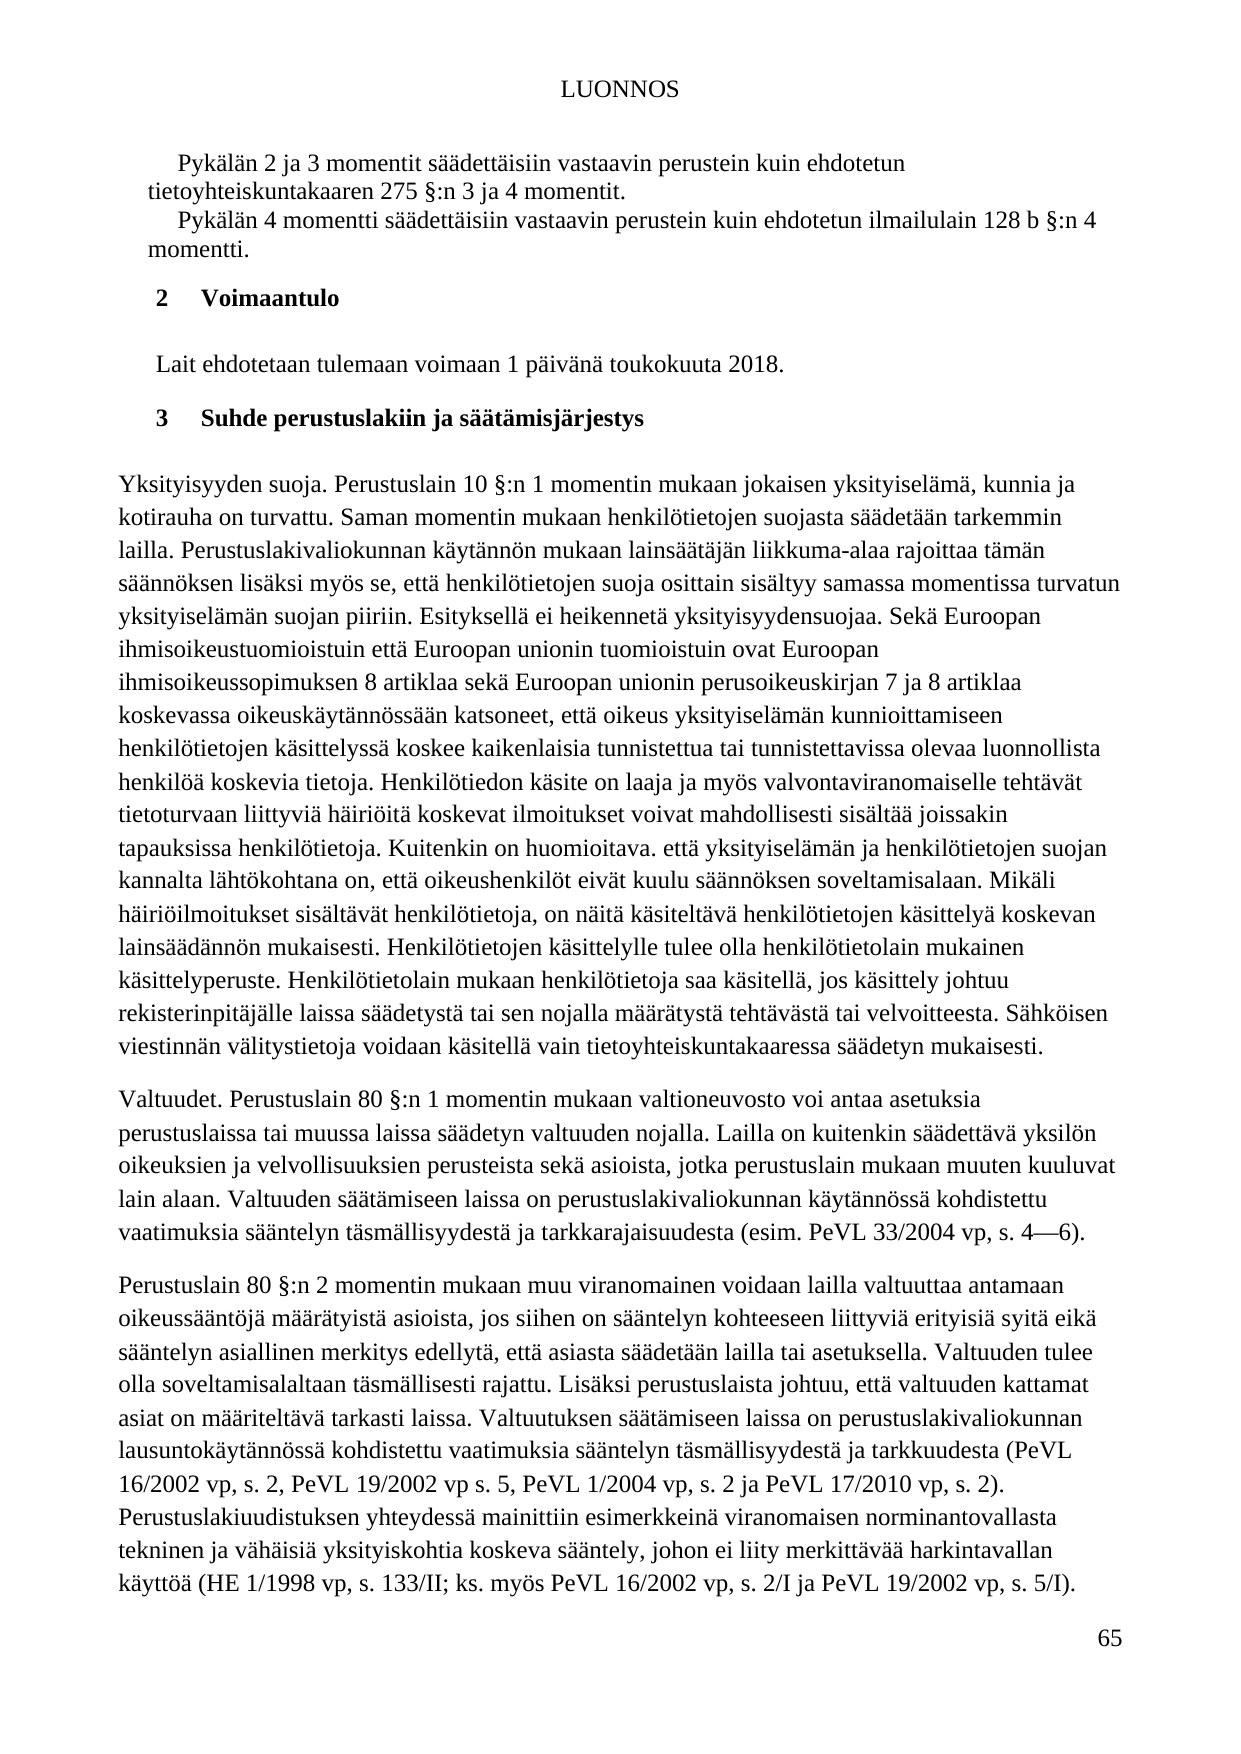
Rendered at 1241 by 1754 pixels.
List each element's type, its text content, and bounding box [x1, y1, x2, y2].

text Perustuslain 80 §:n 2 momentin mukaan muu viranomainen voidaan lailla valtuuttaa antamaan oikeussääntöjä määrätyistä asioista, jos siihen on sääntelyn kohteeseen liittyviä erityisiä syitä eikä sääntelyn asiallinen merkitys edellytä, että asiasta säädetään lailla tai asetuksella. Valtuuden tulee olla soveltamisalaltaan täsmällisesti rajattu. Lisäksi perustuslaista johtuu, että valtuuden kattamat asiat on määriteltävä tarkasti laissa. Valtuutuksen säätämiseen laissa on perustuslakivaliokunnan lausuntokäytännössä kohdistettu vaatimuksia sääntelyn täsmällisyydestä ja tarkkuudesta (PeVL 16/2002 vp, s. 2, PeVL 19/2002 vp s. 5, PeVL 1/2004 vp, s. 2 ja PeVL 17/2010 vp, s. 2). Perustuslakiuudistuksen yhteydessä mainittiin esimerkkeinä viranomaisen norminantovallasta tekninen ja vähäisiä yksityiskohtia koskeva sääntely, johon ei liity merkittävää harkintavallan käyttöä (HE 1/1998 vp, s. 133/II; ks. myös PeVL 16/2002 vp, s. 2/I ja PeVL 19/2002 vp, s. 5/I). [118, 1271, 1122, 1596]
text Valtuudet. Perustuslain 80 §:n 1 momentin mukaan valtioneuvosto voi antaa asetuksia perustuslaissa tai muussa laissa säädetyn valtuuden nojalla. Lailla on kuitenkin säädettävä yksilön oikeuksien ja velvollisuuksien perusteista sekä asioista, jotka perustuslain mukaan muuten kuuluvat lain alaan. Valtuuden säätämiseen laissa on perustuslakivaliokunnan käytännössä kohdistettu vaatimuksia sääntelyn täsmällisyydestä ja tarkkarajaisuudesta (esim. PeVL 33/2004 vp, s. 4—6). [118, 1084, 1122, 1245]
text Pykälän 2 ja 3 momentit säädettäisiin vastaavin perustein kuin ehdotetun tietoyhteiskuntakaaren 275 §:n 3 ja 4 momentit. [148, 148, 1122, 205]
subtitle Voimaantulo [156, 283, 1122, 345]
subtitle Suhde perustuslakiin ja säätämisjärjestys [156, 403, 1122, 432]
text Yksityisyyden suoja. Perustuslain 10 §:n 1 momentin mukaan jokaisen yksityiselämä, kunnia ja kotirauha on turvattu. Saman momentin mukaan henkilötietojen suojasta säädetään tarkemmin lailla. Perustuslakivaliokunnan käytännön mukaan lainsäätäjän liikkuma-alaa rajoittaa tämän säännöksen lisäksi myös se, että henkilötietojen suoja osittain sisältyy samassa momentissa turvatun yksityiselämän suojan piiriin. Esityksellä ei heikennetä yksityisyydensuojaa. Sekä Euroopan ihmisoikeustuomioistuin että Euroopan unionin tuomioistuin ovat Euroopan ihmisoikeussopimuksen 8 artiklaa sekä Euroopan unionin perusoikeuskirjan 7 ja 8 artiklaa koskevassa oikeuskäytännössään katsoneet, että oikeus yksityiselämän kunnioittamiseen henkilötietojen käsittelyssä koskee kaikenlaisia tunnistettua tai tunnistettavissa olevaa luonnollista henkilöä koskevia tietoja. Henkilötiedon käsite on laaja ja myös valvontaviranomaiselle tehtävät tietoturvaan liittyviä häiriöitä koskevat ilmoitukset voivat mahdollisesti sisältää joissakin tapauksissa henkilötietoja. Kuitenkin on huomioitava. että yksityiselämän ja henkilötietojen suojan kannalta lähtökohtana on, että oikeushenkilöt eivät kuulu säännöksen soveltamisalaan. Mikäli häiriöilmoitukset sisältävät henkilötietoja, on näitä käsiteltävä henkilötietojen käsittelyä koskevan lainsäädännön mukaisesti. Henkilötietojen käsittelylle tulee olla henkilötietolain mukainen käsittelyperuste. Henkilötietolain mukaan henkilötietoja saa käsitellä, jos käsittely johtuu rekisterinpitäjälle laissa säädetystä tai sen nojalla määrätystä tehtävästä tai velvoitteesta. Sähköisen viestinnän välitystietoja voidaan käsitellä vain tietoyhteiskuntakaaressa säädetyn mukaisesti. [118, 436, 1122, 1059]
text Pykälän 4 momentti säädettäisiin vastaavin perustein kuin ehdotetun ilmailulain 128 b §:n 4 momentti. [148, 205, 1122, 263]
text Lait ehdotetaan tulemaan voimaan 1 päivänä toukokuuta 2018. [118, 349, 1122, 378]
